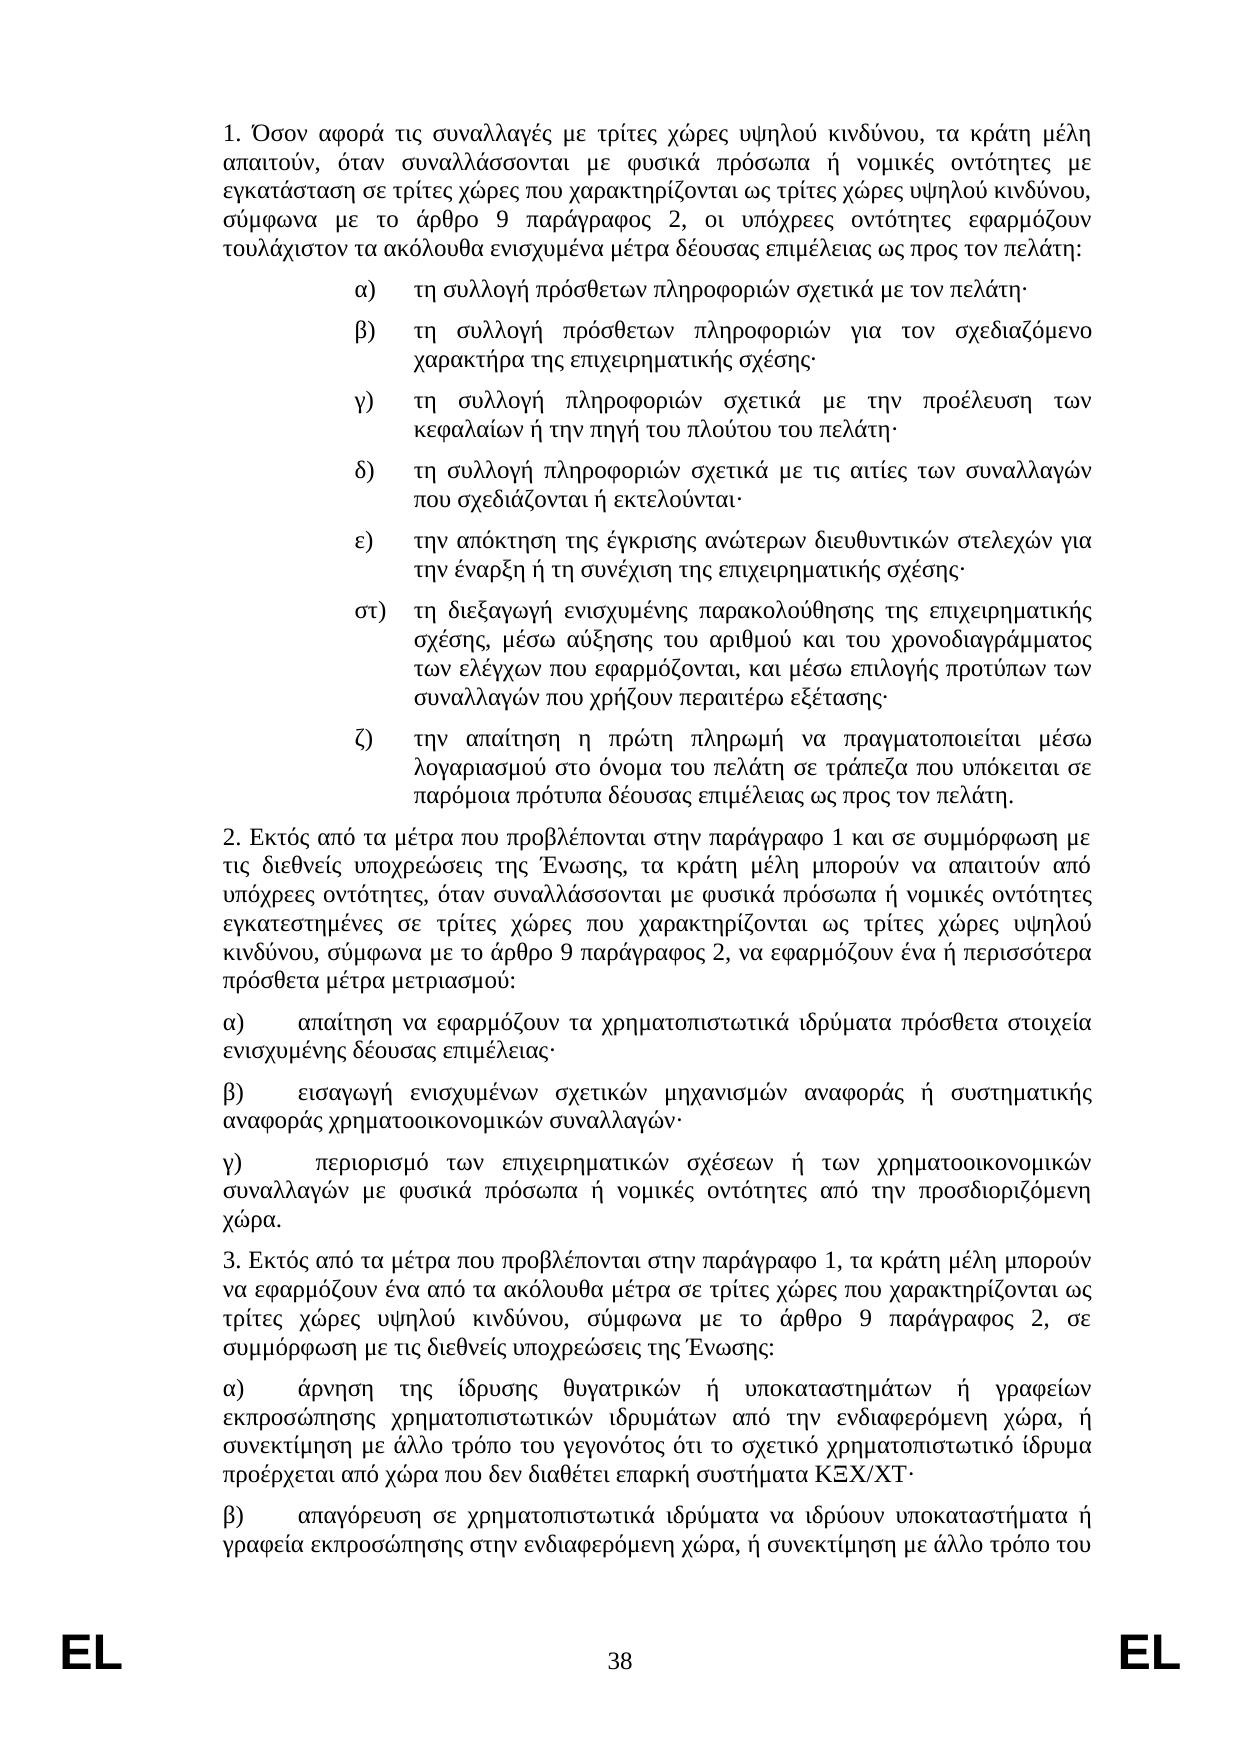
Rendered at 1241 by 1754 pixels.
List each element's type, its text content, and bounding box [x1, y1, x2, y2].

text α) απαίτηση να εφαρμόζουν τα χρηματοπιστωτικά ιδρύματα πρόσθετα στοιχεία ενισχυμένης δέουσας επιμέλειας· [223, 1007, 1093, 1064]
list β) τη συλλογή πρόσθετων πληροφοριών για τον σχεδιαζόμενο χαρακτήρα της επιχειρηματικής σχέσης· [354, 316, 1093, 373]
list 1. Όσον αφορά τις συναλλαγές με τρίτες χώρες υψηλού κινδύνου, τα κράτη μέλη απαιτούν, όταν συναλλάσσονται με φυσικά πρόσωπα ή νομικές οντότητες με εγκατάσταση σε τρίτες χώρες που χαρακτηρίζονται ως τρίτες χώρες υψηλού κινδύνου, σύμφωνα με το άρθρο 9 παράγραφος 2, οι υπόχρεες οντότητες εφαρμόζουν τουλάχιστον τα ακόλουθα ενισχυμένα μέτρα δέουσας επιμέλειας ως προς τον πελάτη: [223, 118, 1093, 262]
list α) τη συλλογή πρόσθετων πληροφοριών σχετικά με τον πελάτη· [354, 274, 1093, 303]
text β) εισαγωγή ενισχυμένων σχετικών μηχανισμών αναφοράς ή συστηματικής αναφοράς χρηματοοικονομικών συναλλαγών· [223, 1077, 1093, 1134]
list στ) τη διεξαγωγή ενισχυμένης παρακολούθησης της επιχειρηματικής σχέσης, μέσω αύξησης του αριθμού και του χρονοδιαγράμματος των ελέγχων που εφαρμόζονται, και μέσω επιλογής προτύπων των συναλλαγών που χρήζουν περαιτέρω εξέτασης· [354, 596, 1093, 711]
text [223, 1501, 1093, 1558]
text 3. Εκτός από τα μέτρα που προβλέπονται στην παράγραφο 1, τα κράτη μέλη μπορούν να εφαρμόζουν ένα από τα ακόλουθα μέτρα σε τρίτες χώρες που χαρακτηρίζονται ως τρίτες χώρες υψηλού κινδύνου, σύμφωνα με το άρθρο 9 παράγραφος 2, σε συμμόρφωση με τις διεθνείς υποχρεώσεις της Ένωσης: [223, 1246, 1093, 1361]
list δ) τη συλλογή πληροφοριών σχετικά με τις αιτίες των συναλλαγών που σχεδιάζονται ή εκτελούνται· [354, 456, 1093, 513]
list ζ) την απαίτηση η πρώτη πληρωμή να πραγματοποιείται μέσω λογαριασμού στο όνομα του πελάτη σε τράπεζα που υπόκειται σε παρόμοια πρότυπα δέουσας επιμέλειας ως προς τον πελάτη. [354, 723, 1093, 809]
text γ) περιορισμό των επιχειρηματικών σχέσεων ή των χρηματοοικονομικών συναλλαγών με φυσικά πρόσωπα ή νομικές οντότητες από την προσδιοριζόμενη χώρα. [223, 1147, 1093, 1233]
list γ) τη συλλογή πληροφοριών σχετικά με την προέλευση των κεφαλαίων ή την πηγή του πλούτου του πελάτη· [354, 386, 1093, 443]
text 2. Εκτός από τα μέτρα που προβλέπονται στην παράγραφο 1 και σε συμμόρφωση με τις διεθνείς υποχρεώσεις της Ένωσης, τα κράτη μέλη μπορούν να απαιτούν από υπόχρεες οντότητες, όταν συναλλάσσονται με φυσικά πρόσωπα ή νομικές οντότητες εγκατεστημένες σε τρίτες χώρες που χαρακτηρίζονται ως τρίτες χώρες υψηλού κινδύνου, σύμφωνα με το άρθρο 9 παράγραφος 2, να εφαρμόζουν ένα ή περισσότερα πρόσθετα μέτρα μετριασμού: [223, 822, 1093, 994]
text α) άρνηση της ίδρυσης θυγατρικών ή υποκαταστημάτων ή γραφείων εκπροσώπησης χρηματοπιστωτικών ιδρυμάτων από την ενδιαφερόμενη χώρα, ή συνεκτίμηση με άλλο τρόπο του γεγονότος ότι το σχετικό χρηματοπιστωτικό ίδρυμα προέρχεται από χώρα που δεν διαθέτει επαρκή συστήματα ΚΞΧ/ΧΤ· [223, 1373, 1093, 1488]
list ε) την απόκτηση της έγκρισης ανώτερων διευθυντικών στελεχών για την έναρξη ή τη συνέχιση της επιχειρηματικής σχέσης· [354, 526, 1093, 583]
